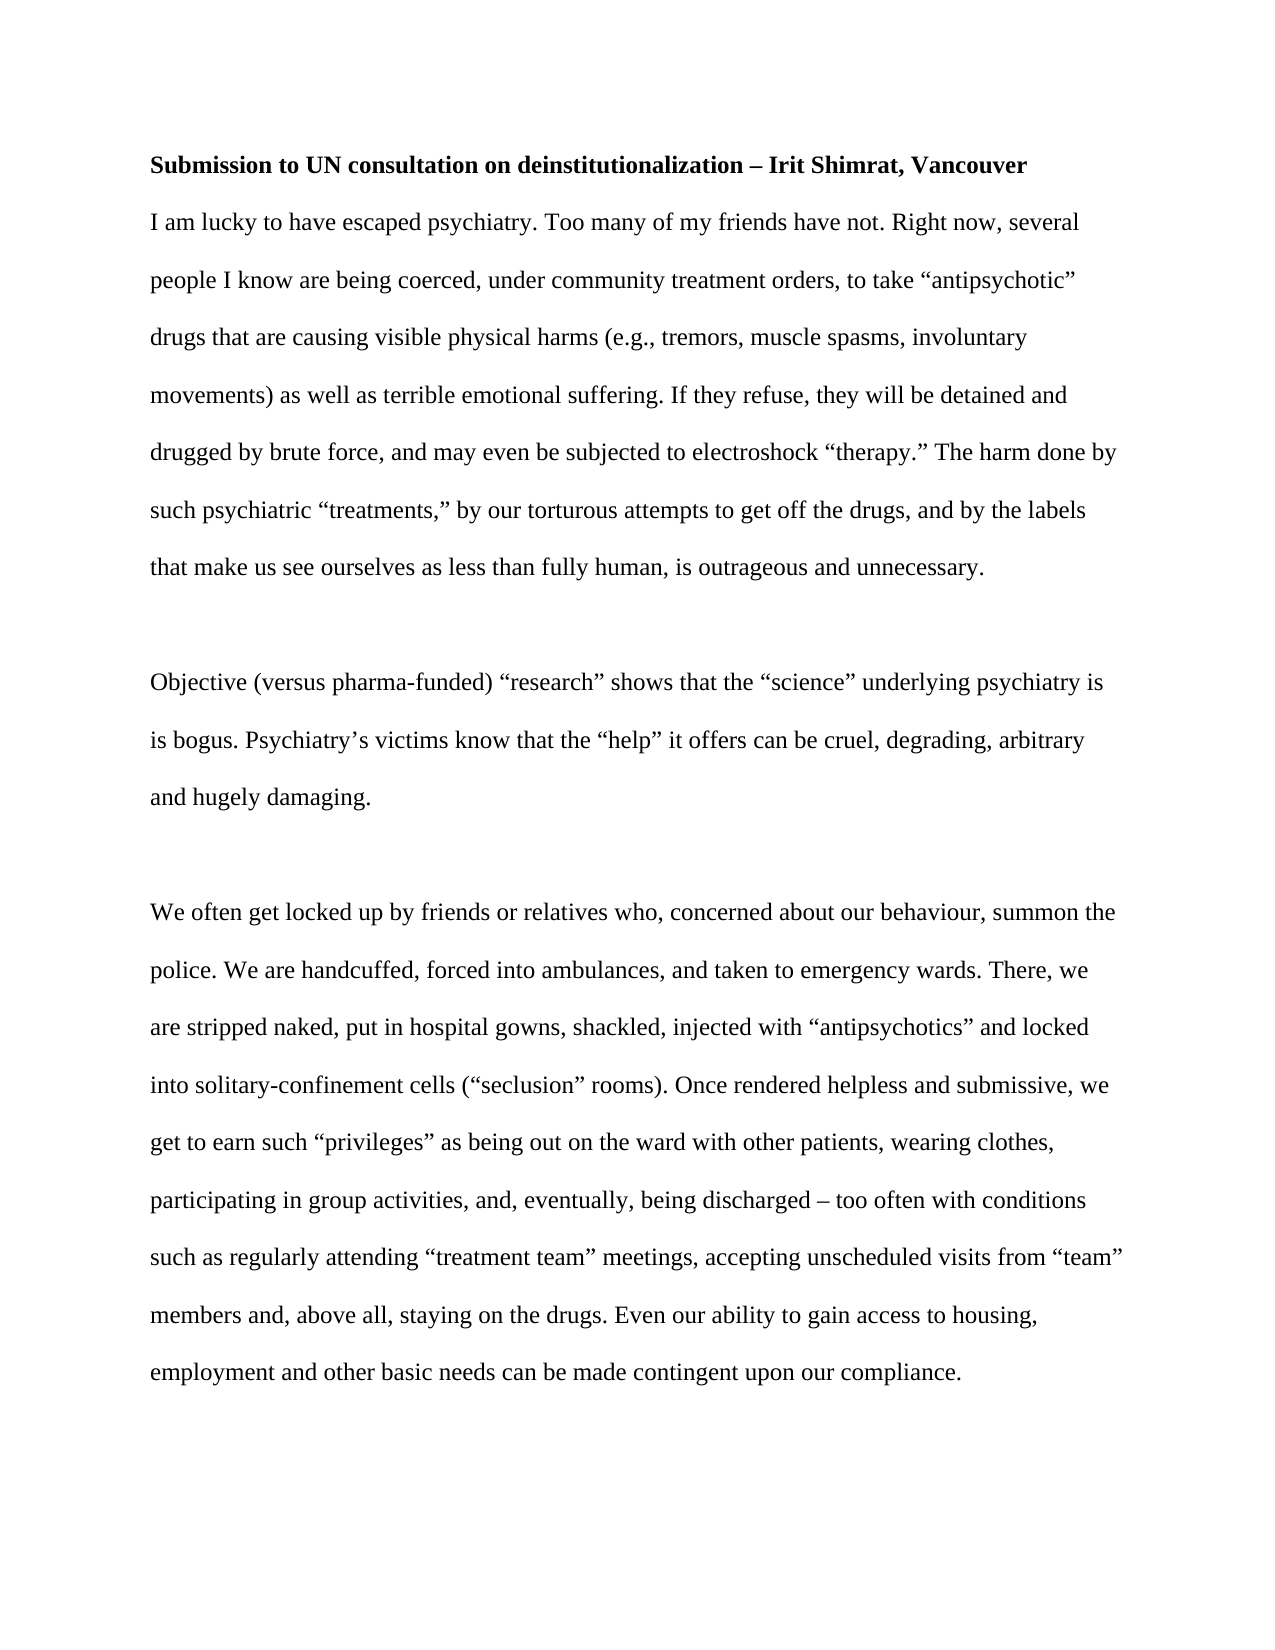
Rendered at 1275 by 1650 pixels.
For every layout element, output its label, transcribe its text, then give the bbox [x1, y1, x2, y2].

text Submission to UN consultation on deinstitutionalization – Irit Shimrat, Vancouver [150, 150, 1125, 179]
text I am lucky to have escaped psychiatry. Too many of my friends have not. Right now, several people I know are being coerced, under community treatment orders, to take “antipsychotic” drugs that are causing visible physical harms (e.g., tremors, muscle spasms, involuntary movements) as well as terrible emotional suffering. If they refuse, they will be detained and drugged by brute force, and may even be subjected to electroshock “therapy.” The harm done by such psychiatric “treatments,” by our torturous attempts to get off the drugs, and by the labels that make us see ourselves as less than fully human, is outrageous and unnecessary. [150, 207, 1125, 581]
text We often get locked up by friends or relatives who, concerned about our behaviour, summon the police. We are handcuffed, forced into ambulances, and taken to emergency wards. There, we are stripped naked, put in hospital gowns, shackled, injected with “antipsychotics” and locked into solitary-confinement cells (“seclusion” rooms). Once rendered helpless and submissive, we get to earn such “privileges” as being out on the ward with other patients, wearing clothes, participating in group activities, and, eventually, being discharged – too often with conditions such as regularly attending “treatment team” meetings, accepting unscheduled visits from “team” members and, above all, staying on the drugs. Even our ability to gain access to housing, employment and other basic needs can be made contingent upon our compliance. [150, 897, 1125, 1386]
text Objective (versus pharma-funded) “research” shows that the “science” underlying psychiatry is is bogus. Psychiatry’s victims know that the “help” it offers can be cruel, degrading, arbitrary and hugely damaging. [150, 667, 1125, 811]
